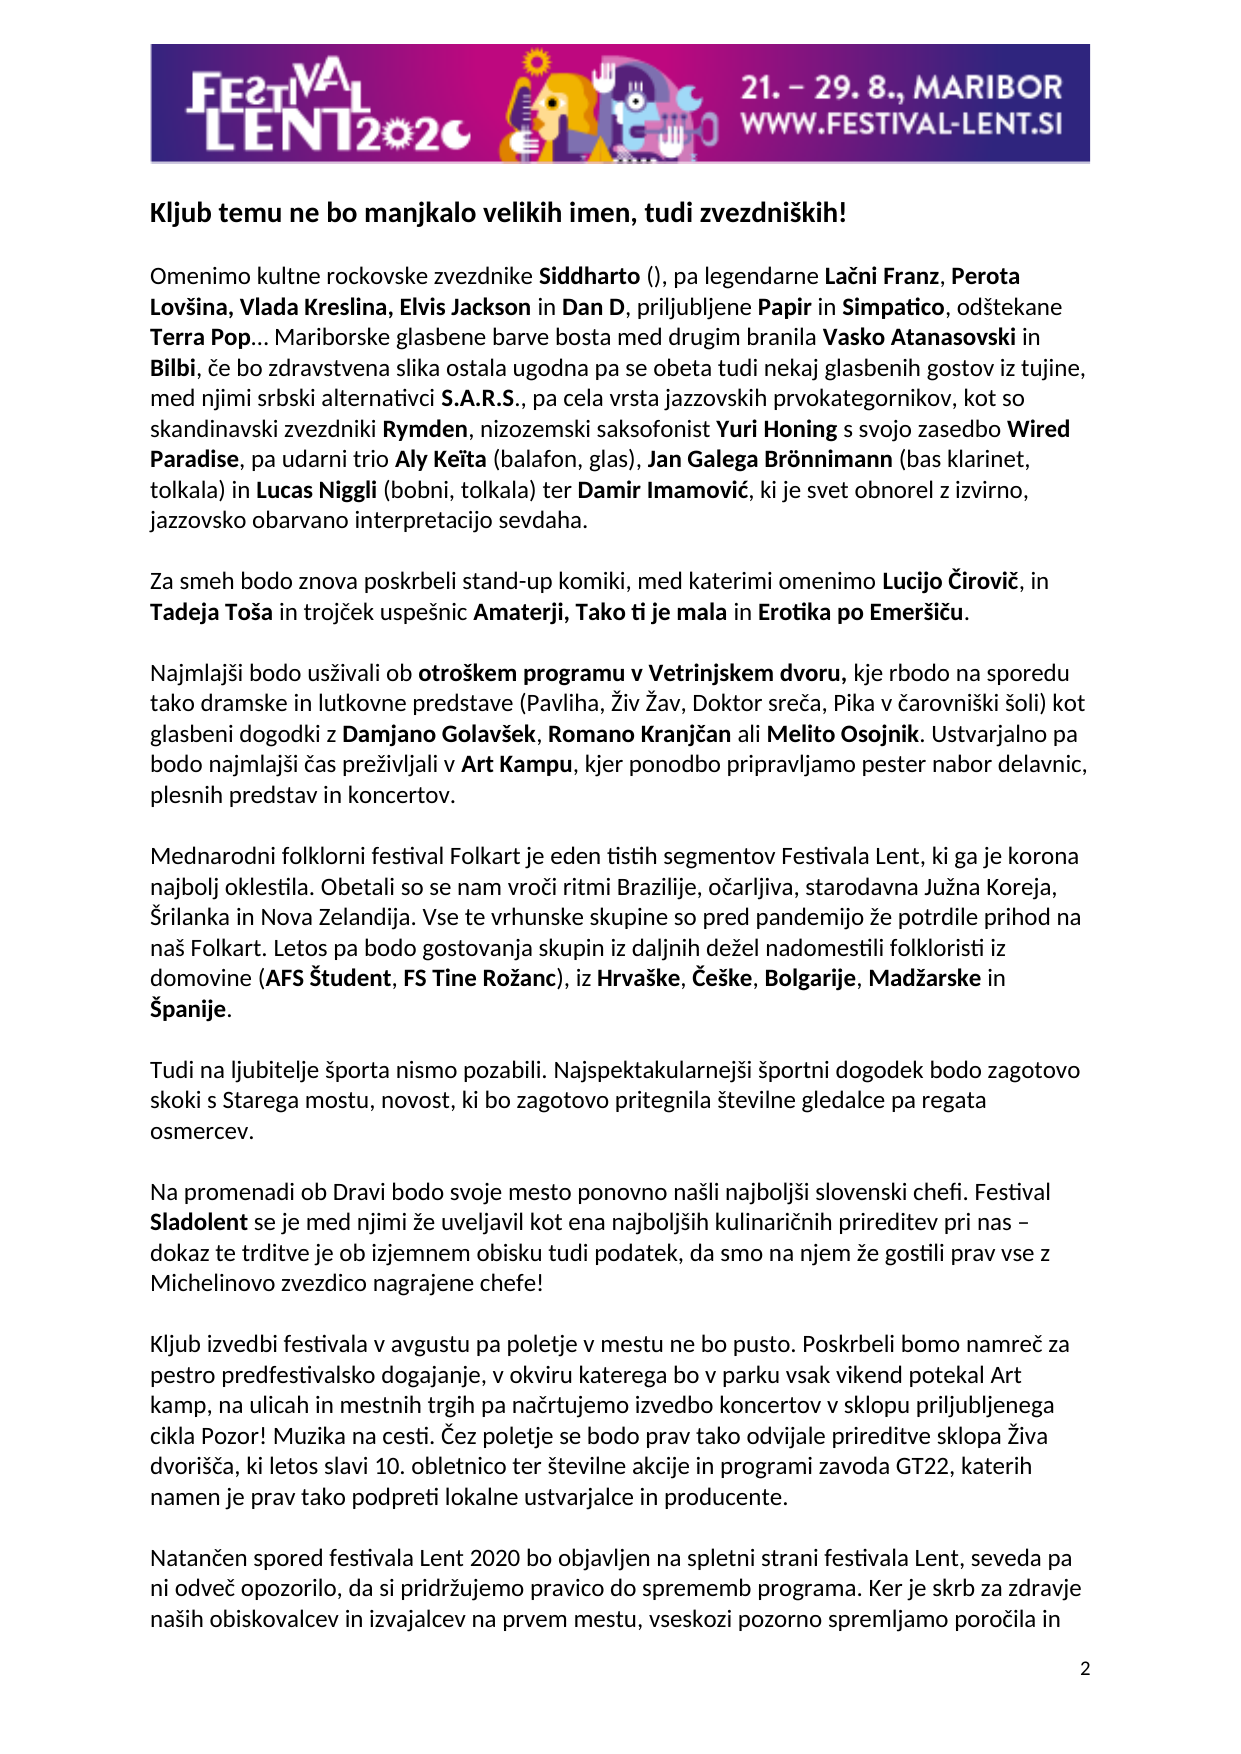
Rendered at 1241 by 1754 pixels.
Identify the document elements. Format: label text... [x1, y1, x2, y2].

picture [150, 44, 1091, 164]
text Na promenadi ob Dravi bodo svoje mesto ponovno našli najboljši slovenski chefi. Festival Sladolent se je med njimi že uveljavil kot ena najboljših kulinaričnih prireditev pri nas – dokaz te trditve je ob izjemnem obisku tudi podatek, da smo na njem že gostili prav vse z Michelinovo zvezdico nagrajene chefe! [150, 1176, 1090, 1298]
text Kljub izvedbi festivala v avgustu pa poletje v mestu ne bo pusto. Poskrbeli bomo namreč za pestro predfestivalsko dogajanje, v okviru katerega bo v parku vsak vikend potekal Art kamp, na ulicah in mestnih trgih pa načrtujemo izvedbo koncertov v sklopu priljubljenega cikla Pozor! Muzika na cesti. Čez poletje se bodo prav tako odvijale prireditve sklopa Živa dvorišča, ki letos slavi 10. obletnico ter številne akcije in programi zavoda GT22, katerih namen je prav tako podpreti lokalne ustvarjalce in producente. [150, 1328, 1090, 1512]
text Najmlajši bodo usživali ob otroškem programu v Vetrinjskem dvoru, kje rbodo na sporedu tako dramske in lutkovne predstave (Pavliha, Živ Žav, Doktor sreča, Pika v čarovniški šoli) kot glasbeni dogodki z Damjano Golavšek, Romano Kranjčan ali Melito Osojnik. Ustvarjalno pa bodo najmlajši čas preživljali v Art Kampu, kjer ponodbo pripravljamo pester nabor delavnic, plesnih predstav in koncertov. [150, 657, 1090, 809]
text Za smeh bodo znova poskrbeli stand-up komiki, med katerimi omenimo Lucijo Čirovič, in Tadeja Toša in trojček uspešnic Amaterji, Tako ti je mala in Erotika po Emeršiču. [150, 565, 1090, 626]
text Natančen spored festivala Lent 2020 bo objavljen na spletni strani festivala Lent, seveda pa ni odveč opozorilo, da si pridržujemo pravico do sprememb programa. Ker je skrb za zdravje naših obiskovalcev in izvajalcev na prvem mestu, vseskozi pozorno spremljamo poročila in [150, 1542, 1090, 1634]
text Tudi na ljubitelje športa nismo pozabili. Najspektakularnejši športni dogodek bodo zagotovo skoki s Starega mostu, novost, ki bo zagotovo pritegnila številne gledalce pa regata osmercev. [150, 1054, 1090, 1145]
text Omenimo kultne rockovske zvezdnike Siddharto (), pa legendarne Lačni Franz, Perota Lovšina, Vlada Kreslina, Elvis Jackson in Dan D, priljubljene Papir in Simpatico, odštekane Terra Pop… Mariborske glasbene barve bosta med drugim branila Vasko Atanasovski in Bilbi, če bo zdravstvena slika ostala ugodna pa se obeta tudi nekaj glasbenih gostov iz tujine, med njimi srbski alternativci S.A.R.S., pa cela vrsta jazzovskih prvokategornikov, kot so skandinavski zvezdniki Rymden, nizozemski saksofonist Yuri Honing s svojo zasedbo Wired Paradise, pa udarni trio Aly Keïta (balafon, glas), Jan Galega Brönnimann (bas klarinet, tolkala) in Lucas Niggli (bobni, tolkala) ter Damir Imamović, ki je svet obnorel z izvirno, jazzovsko obarvano interpretacijo sevdaha. [150, 260, 1090, 535]
text Kljub temu ne bo manjkalo velikih imen, tudi zvezdniških! [150, 194, 1090, 230]
text Mednarodni folklorni festival Folkart je eden tistih segmentov Festivala Lent, ki ga je korona najbolj oklestila. Obetali so se nam vroči ritmi Brazilije, očarljiva, starodavna Južna Koreja, Šrilanka in Nova Zelandija. Vse te vrhunske skupine so pred pandemijo že potrdile prihod na naš Folkart. Letos pa bodo gostovanja skupin iz daljnih dežel nadomestili folkloristi iz domovine (AFS Študent, FS Tine Rožanc), iz Hrvaške, Češke, Bolgarije, Madžarske in Španije. [150, 840, 1090, 1023]
